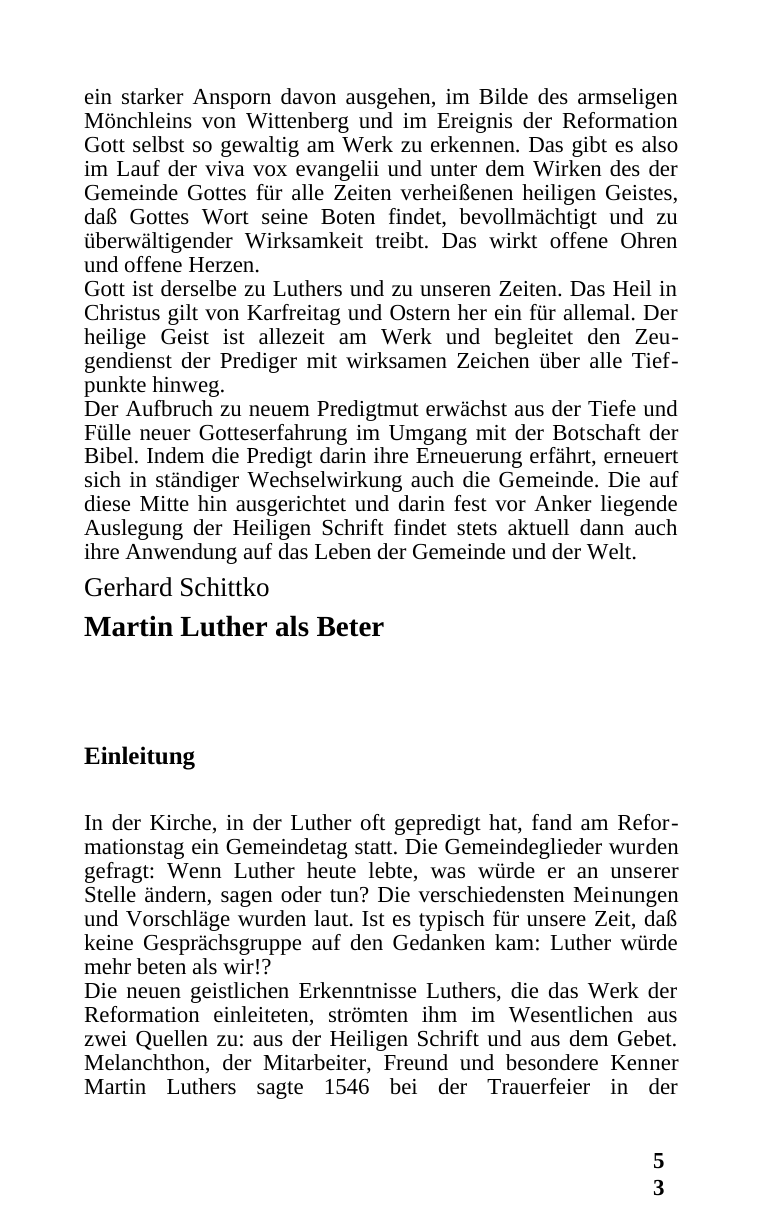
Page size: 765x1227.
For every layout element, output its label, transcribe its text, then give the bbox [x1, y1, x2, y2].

text Der Aufbruch zu neuem Predigtmut erwächst aus der Tiefe und Fülle neuer Gotteserfahrung im Umgang mit der Botschaft der Bibel. Indem die Predigt darin ihre Erneuerung erfährt, erneuert sich in ständiger Wechselwirkung auch die Gemeinde. Die auf diese Mitte hin ausgerichtet und darin fest vor Anker liegende Auslegung der Heiligen Schrift findet stets aktuell dann auch ihre Anwendung auf das Leben der Gemeinde und der Welt. [84, 397, 678, 564]
text Gott ist derselbe zu Luthers und zu unseren Zeiten. Das Heil in Christus gilt von Karfreitag und Ostern her ein für allemal. Der heilige Geist ist allezeit am Werk und begleitet den Zeugendienst der Prediger mit wirksamen Zeichen über alle Tiefpunkte hinweg. [84, 277, 678, 397]
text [84, 979, 678, 1099]
subtitle Martin Luther als Beter [84, 604, 678, 644]
text Gerhard Schittko [84, 564, 678, 604]
subtitle Einleitung [84, 744, 678, 769]
text In der Kirche, in der Luther oft gepredigt hat, fand am Reformationstag ein Gemeindetag statt. Die Gemeindeglieder wurden gefragt: Wenn Luther heute lebte, was würde er an unserer Stelle ändern, sagen oder tun? Die verschiedensten Meinungen und Vorschläge wurden laut. Ist es typisch für unsere Zeit, daß keine Gesprächsgruppe auf den Gedanken kam: Luther würde mehr beten als wir!? [84, 811, 678, 979]
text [84, 85, 678, 277]
